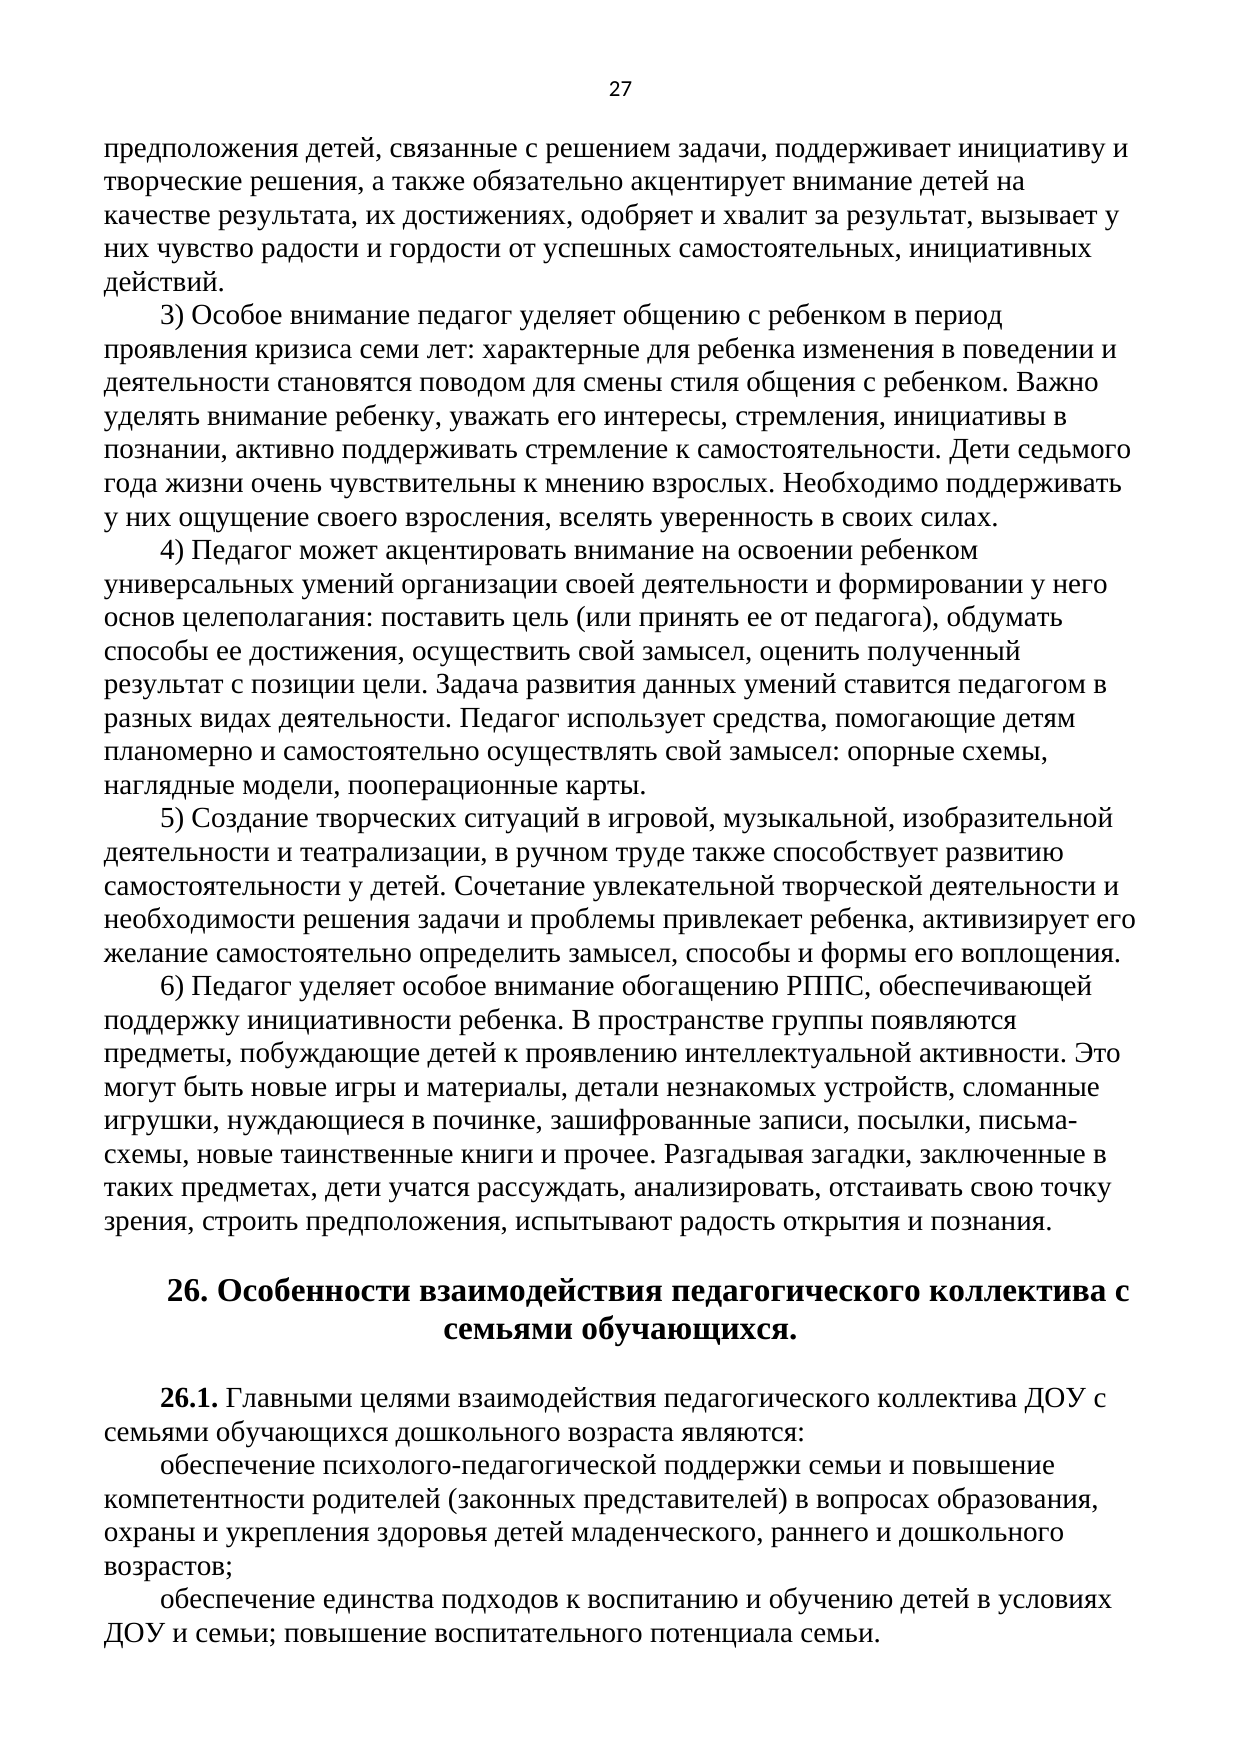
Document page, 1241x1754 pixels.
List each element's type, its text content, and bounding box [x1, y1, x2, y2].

title 26.1. Главными целями взаимодействия педагогического коллектива ДОУ с семьями обучающихся дошкольного возраста являются: [103, 1380, 1137, 1447]
title 6) Педагог уделяет особое внимание обогащению РППС, обеспечивающей поддержку инициативности ребенка. В пространстве группы появляются предметы, побуждающие детей к проявлению интеллектуальной активности. Это могут быть новые игры и материалы, детали незнакомых устройств, сломанные игрушки, нуждающиеся в починке, зашифрованные записи, посылки, письма-схемы, новые таинственные книги и прочее. Разгадывая загадки, заключенные в таких предметах, дети учатся рассуждать, анализировать, отстаивать свою точку зрения, строить предположения, испытывают радость открытия и познания. [103, 968, 1137, 1237]
title 3) Особое внимание педагог уделяет общению с ребенком в период проявления кризиса семи лет: характерные для ребенка изменения в поведении и деятельности становятся поводом для смены стиля общения с ребенком. Важно уделять внимание ребенку, уважать его интересы, стремления, инициативы в познании, активно поддерживать стремление к самостоятельности. Дети седьмого года жизни очень чувствительны к мнению взрослых. Необходимо поддерживать у них ощущение своего взросления, вселять уверенность в своих силах. [103, 297, 1137, 532]
title 5) Создание творческих ситуаций в игровой, музыкальной, изобразительной деятельности и театрализации, в ручном труде также способствует развитию самостоятельности у детей. Сочетание увлекательной творческой деятельности и необходимости решения задачи и проблемы привлекает ребенка, активизирует его желание самостоятельно определить замысел, способы и формы его воплощения. [103, 801, 1137, 968]
title 4) Педагог может акцентировать внимание на освоении ребенком универсальных умений организации своей деятельности и формировании у него основ целеполагания: поставить цель (или принять ее от педагога), обдумать способы ее достижения, осуществить свой замысел, оценить полученный результат с позиции цели. Задача развития данных умений ставится педагогом в разных видах деятельности. Педагог использует средства, помогающие детям планомерно и самостоятельно осуществлять свой замысел: опорные схемы, наглядные модели, пооперационные карты. [103, 532, 1137, 801]
title 26. Особенности взаимодействия педагогического коллектива с семьями обучающихся. [103, 1270, 1137, 1347]
title обеспечение психолого-педагогической поддержки семьи и повышение компетентности родителей (законных представителей) в вопросах образования, охраны и укрепления здоровья детей младенческого, раннего и дошкольного возрастов; [103, 1447, 1137, 1582]
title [103, 130, 1137, 297]
title обеспечение единства подходов к воспитанию и обучению детей в условиях ДОУ и семьи; повышение воспитательного потенциала семьи. [103, 1582, 1137, 1649]
